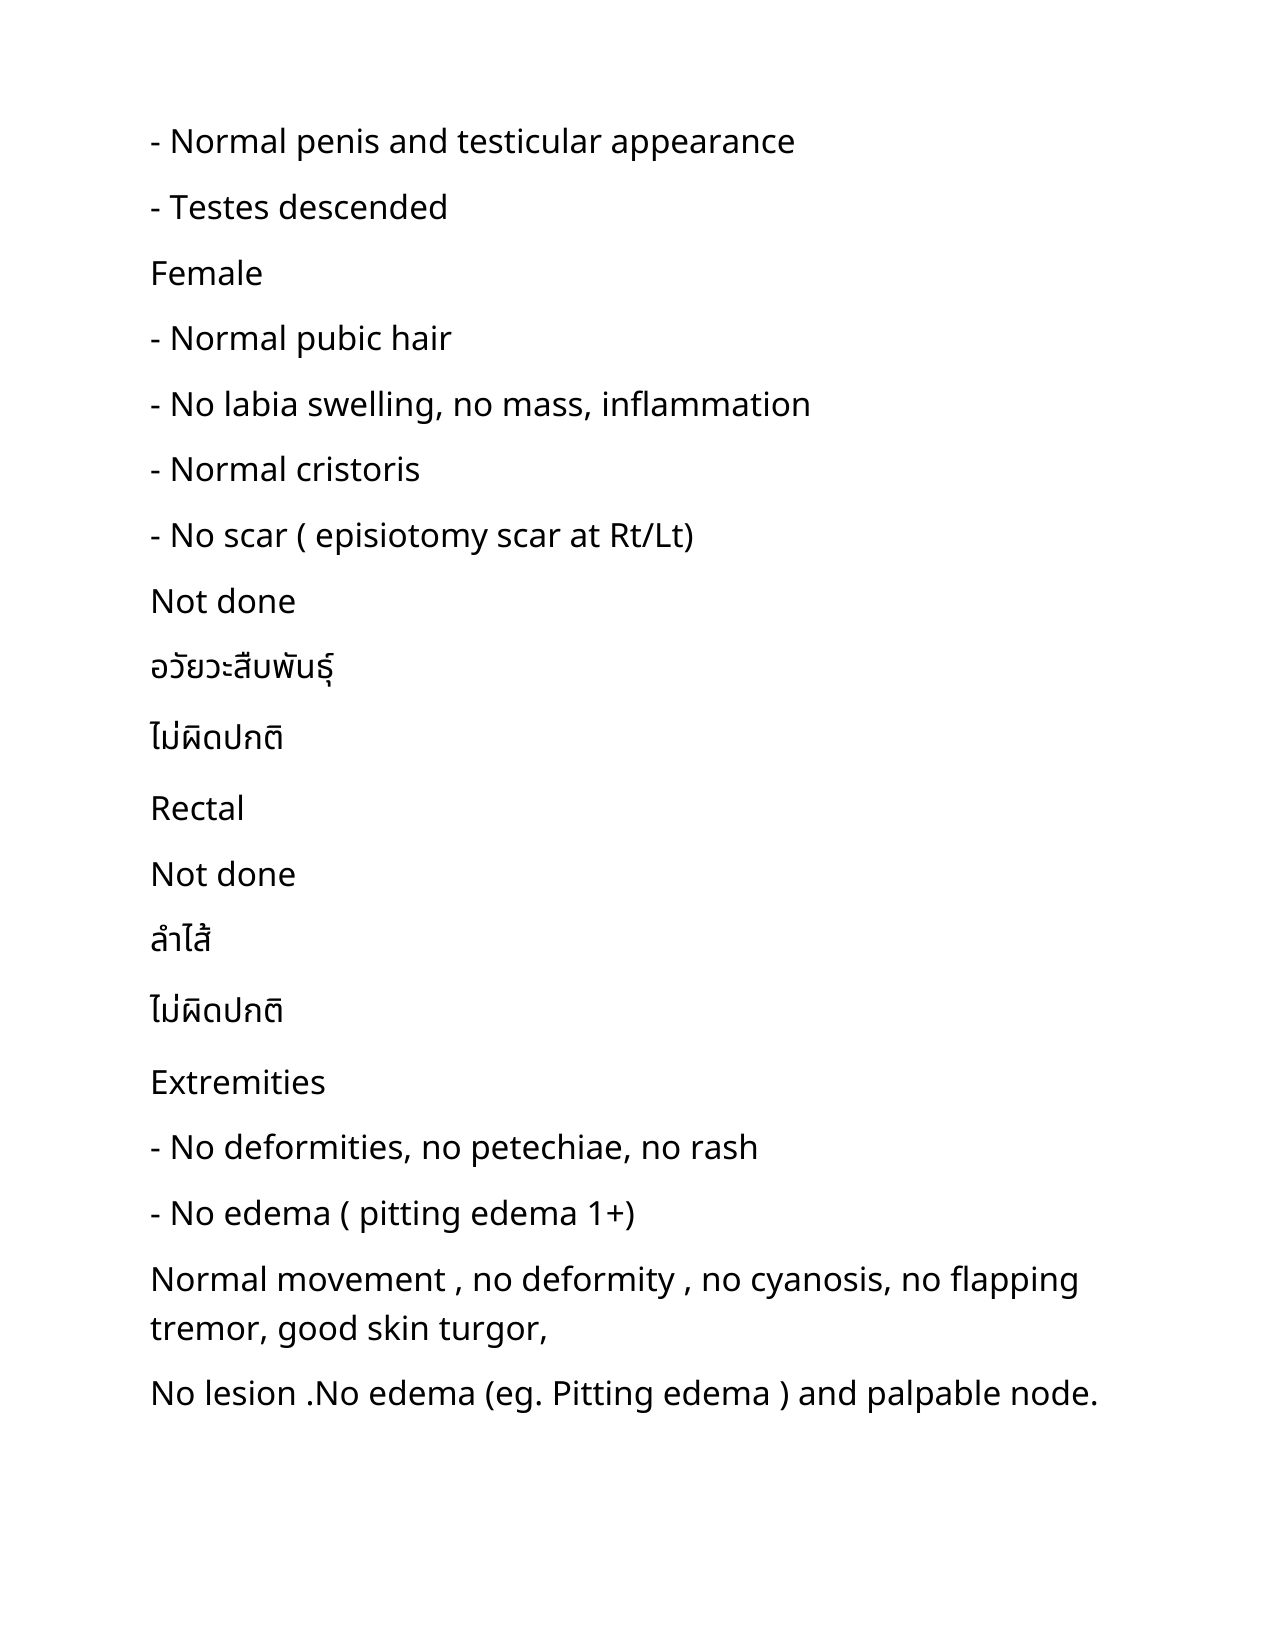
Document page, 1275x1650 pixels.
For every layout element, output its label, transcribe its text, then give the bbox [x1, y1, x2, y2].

text Female [150, 249, 1125, 295]
text - Normal cristoris [150, 446, 1125, 492]
text - No edema ( pitting edema 1+) [150, 1190, 1125, 1235]
text Not done [150, 577, 1125, 623]
text - Normal pubic hair [150, 315, 1125, 360]
text No lesion .No edema (eg. Pitting edema ) and palpable node. [150, 1370, 1125, 1415]
text Rectal [150, 785, 1125, 831]
text Extremities [150, 1058, 1125, 1104]
text ลำไส้ [150, 916, 1125, 967]
text - No deformities, no petechiae, no rash [150, 1124, 1125, 1169]
text - Normal penis and testicular appearance [150, 118, 1125, 163]
text ไม่ผิดปกติ [150, 714, 1125, 764]
text - Testes descended [150, 184, 1125, 229]
text อวัยวะสืบพันธุ์ [150, 643, 1125, 693]
text Normal movement , no deformity , no cyanosis, no flapping tremor, good skin turgor, [150, 1255, 1125, 1350]
text - No scar ( episiotomy scar at Rt/Lt) [150, 512, 1125, 557]
text Not done [150, 851, 1125, 896]
text ไม่ผิดปกติ [150, 987, 1125, 1038]
text - No labia swelling, no mass, inflammation [150, 381, 1125, 426]
